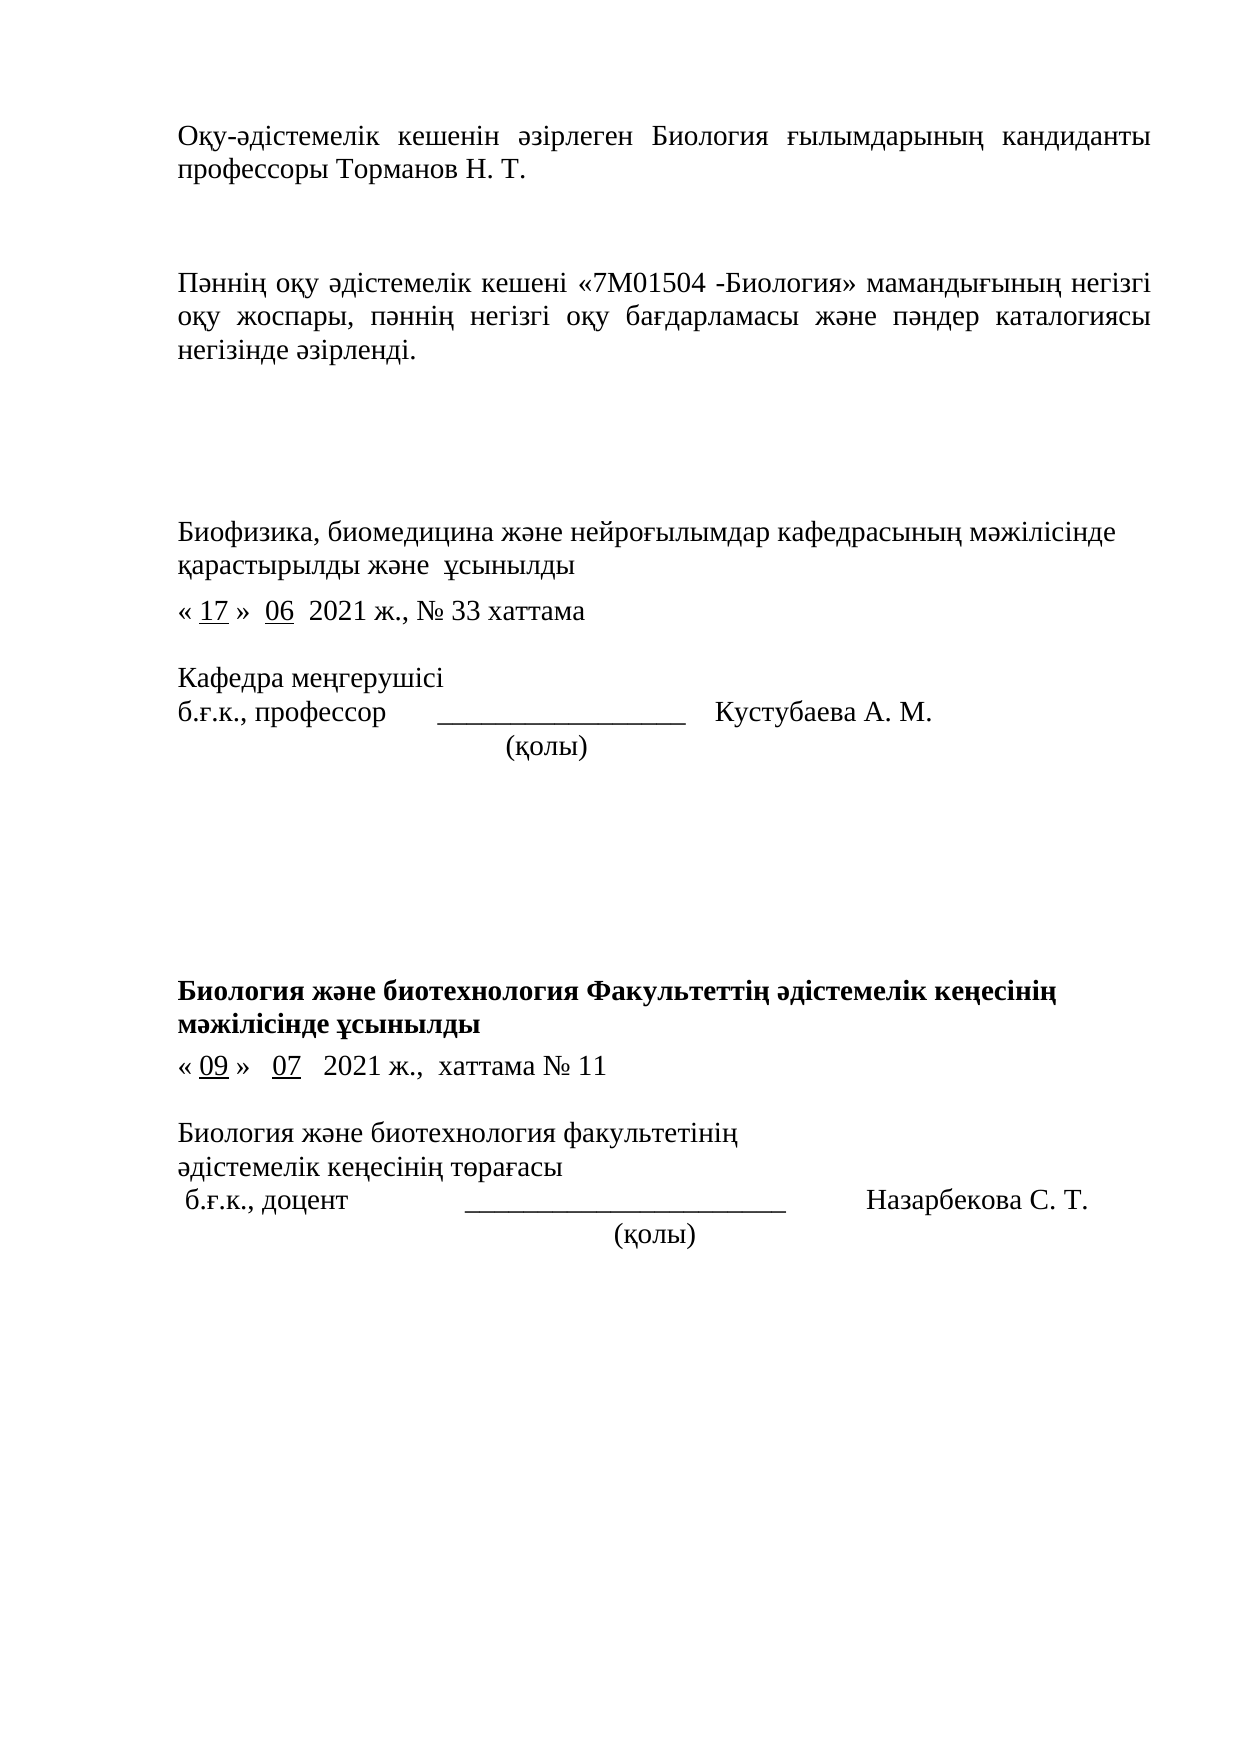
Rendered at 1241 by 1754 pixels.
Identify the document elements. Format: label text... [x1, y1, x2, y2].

text « 09 » 07 2021 ж., хаттама № 11 [177, 1048, 1152, 1082]
text Оқу-әдістемелік кешенін әзірлеген Биология ғылымдарының кандиданты профессоры Торманов Н. Т. [177, 118, 1152, 185]
text б.ғ.к., доцент ______________________ Назарбекова С. Т. [177, 1182, 1152, 1216]
text (қолы) [177, 1216, 1152, 1249]
text б.ғ.к., профессор _________________ Кустубаева А. М. [177, 694, 1152, 728]
text (қолы) [177, 728, 1152, 761]
text әдістемелік кеңесінің төрағасы [177, 1149, 1152, 1182]
text Пәннің оқу әдістемелік кешені «7M01504 -Биология» мамандығының негізгі оқу жоспары, пәннің негізгі оқу бағдарламасы және пәндер каталогиясы негізінде әзірленді. [177, 265, 1152, 365]
text Биофизика, биомедицина және нейроғылымдар кафедрасының мәжілісінде қарастырылды және ұсынылды [177, 514, 1152, 581]
text Кафедра меңгерушісі [177, 661, 1152, 694]
text Биология және биотехнология факультетінің [177, 1115, 1152, 1149]
subtitle Биология және биотехнология Факультеттің әдістемелік кеңесінің мәжілісінде ұсынылды [177, 973, 1152, 1040]
text « 17 » 06 2021 ж., № 33 хаттама [177, 593, 1152, 627]
